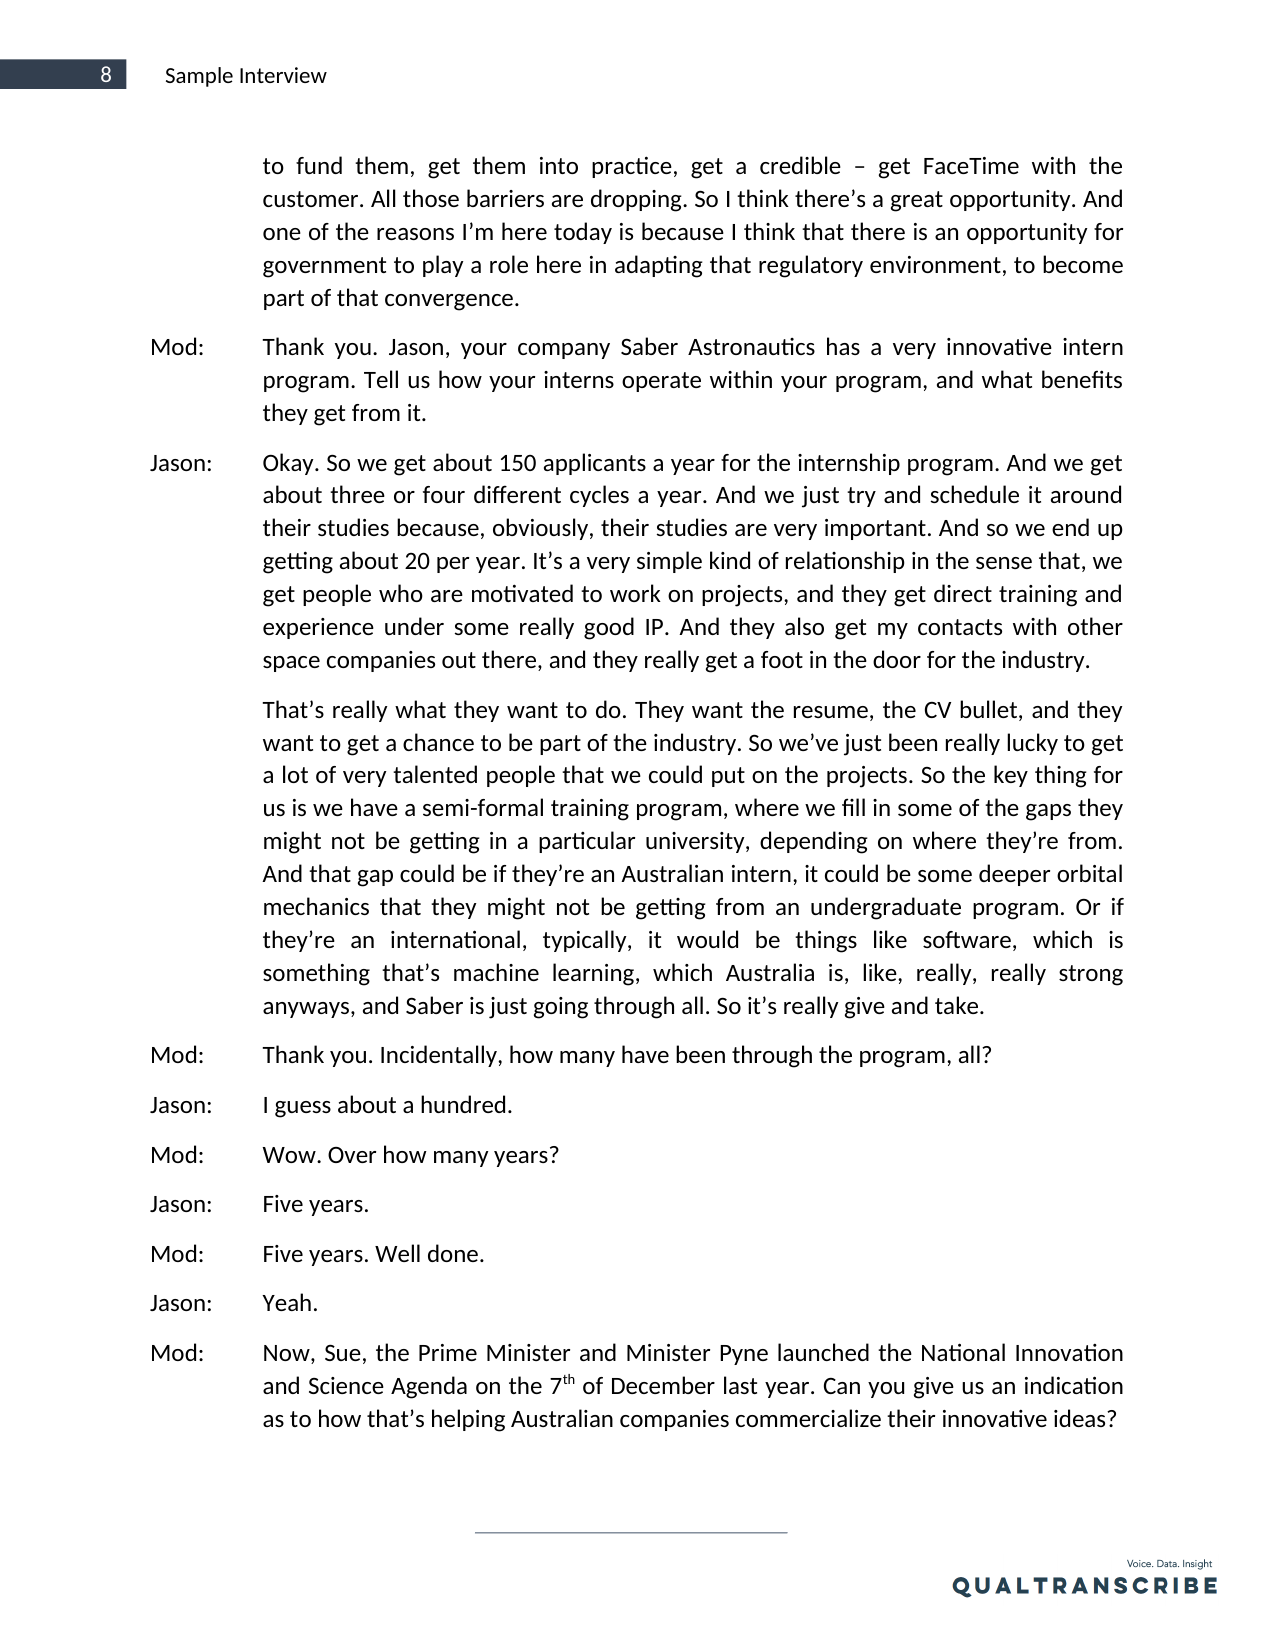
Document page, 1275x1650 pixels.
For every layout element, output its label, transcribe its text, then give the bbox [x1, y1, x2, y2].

text Jason: Okay. So we get about 150 applicants a year for the internship program. And we get about three or four different cycles a year. And we just try and schedule it around their studies because, obviously, their studies are very important. And so we end up getting about 20 per year. It’s a very simple kind of relationship in the sense that, we get people who are motivated to work on projects, and they get direct training and experience under some really good IP. And they also get my contacts with other space companies out there, and they really get a foot in the door for the industry. [150, 447, 1125, 675]
text Mod: Thank you. Incidentally, how many have been through the program, all? [150, 1039, 1125, 1070]
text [150, 150, 1125, 312]
picture [950, 1554, 1219, 1606]
text Jason: Yeah. [150, 1287, 1125, 1318]
text Jason: I guess about a hundred. [150, 1089, 1125, 1120]
text Mod: Now, Sue, the Prime Minister and Minister Pyne launched the National Innovation and Science Agenda on the 7th of December last year. Can you give us an indication as to how that’s helping Australian companies commercialize their innovative ideas? [150, 1337, 1125, 1433]
text Mod: Wow. Over how many years? [150, 1139, 1125, 1169]
text That’s really what they want to do. They want the resume, the CV bullet, and they want to get a chance to be part of the industry. So we’ve just been really lucky to get a lot of very talented people that we could put on the projects. So the key thing for us is we have a semi-formal training program, where we fill in some of the gaps they might not be getting in a particular university, depending on where they’re from. And that gap could be if they’re an Australian intern, it could be some deeper orbital mechanics that they might not be getting from an undergraduate program. Or if they’re an international, typically, it would be things like software, which is something that’s machine learning, which Australia is, like, really, really strong anyways, and Saber is just going through all. So it’s really give and take. [150, 694, 1125, 1021]
text Jason: Five years. [150, 1188, 1125, 1219]
text Mod: Five years. Well done. [150, 1238, 1125, 1268]
text Mod: Thank you. Jason, your company Saber Astronautics has a very innovative intern program. Tell us how your interns operate within your program, and what benefits they get from it. [150, 331, 1125, 428]
